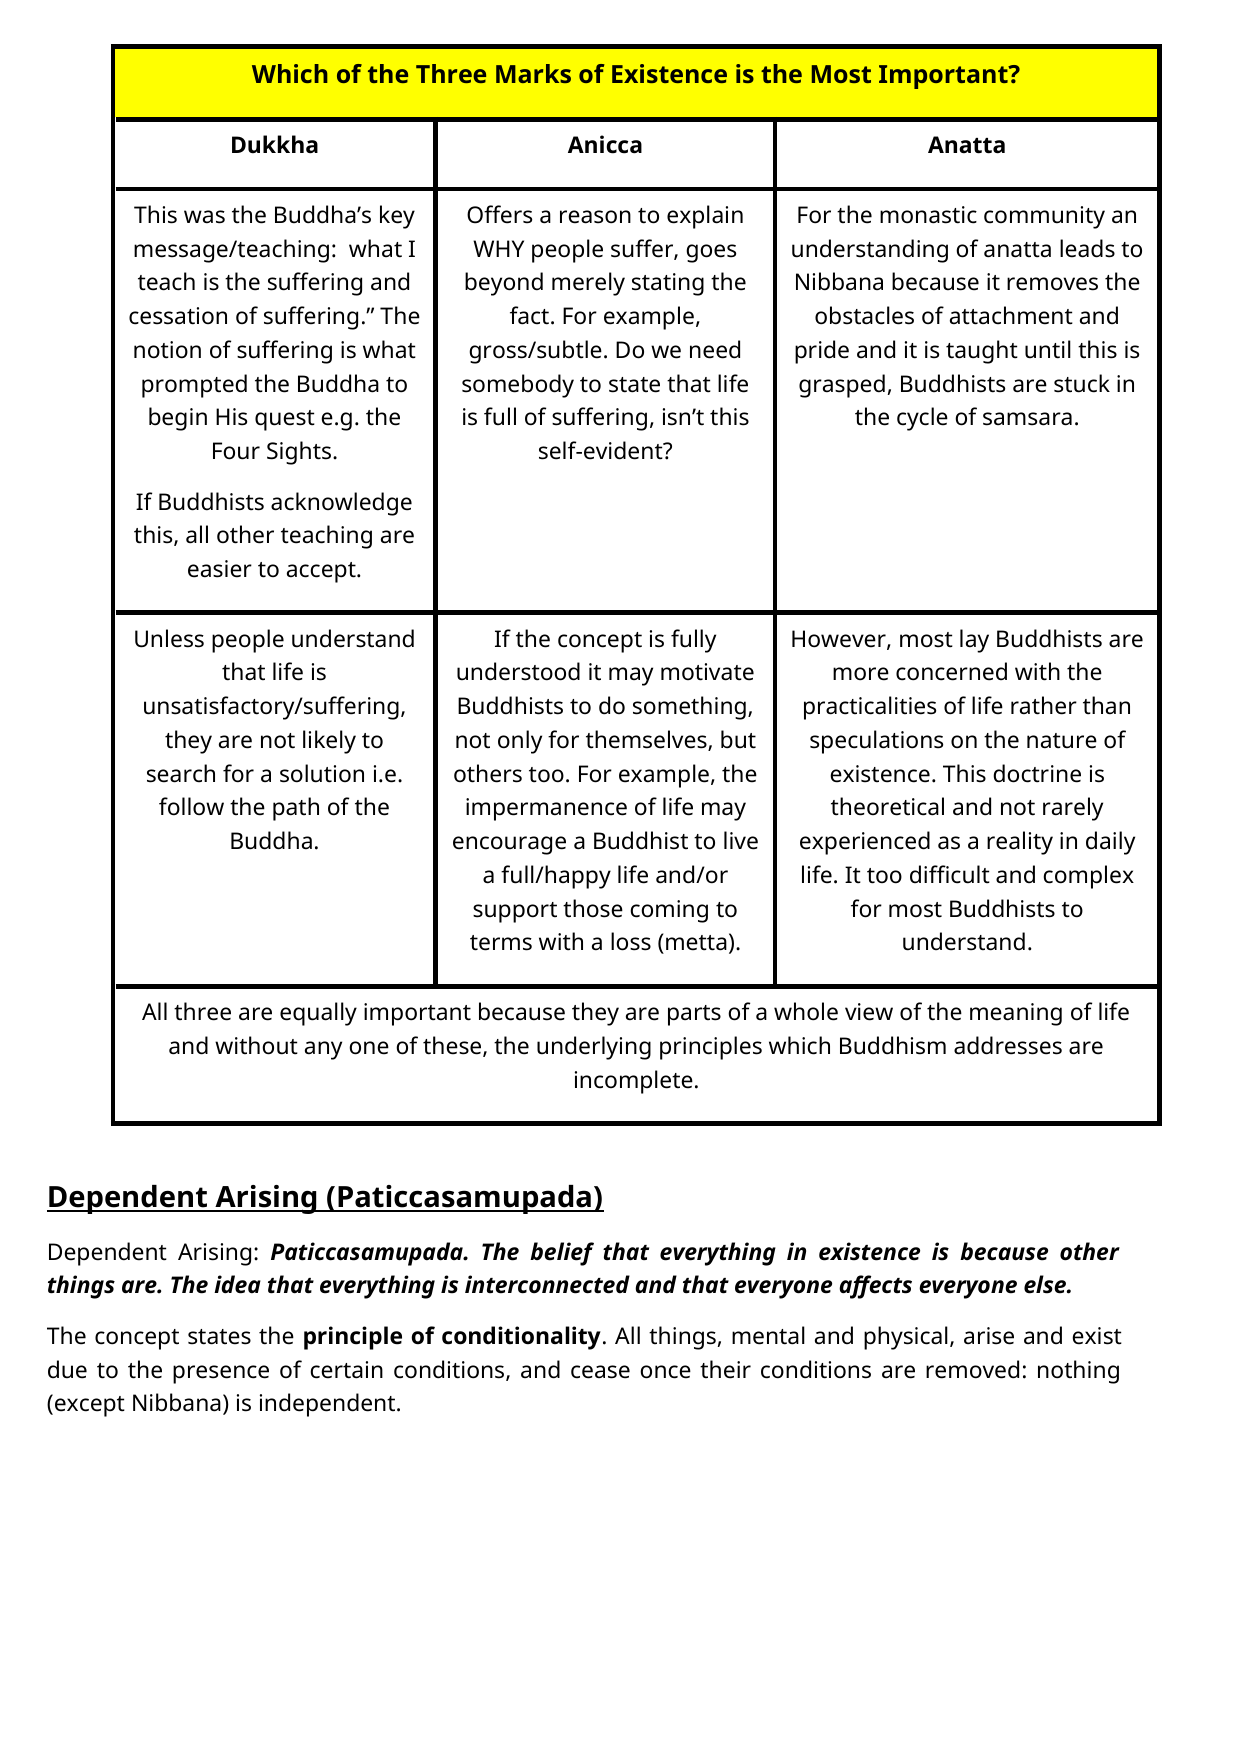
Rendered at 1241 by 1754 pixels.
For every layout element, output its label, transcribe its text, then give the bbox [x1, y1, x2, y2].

text The concept states the principle of conditionality. All things, mental and physical, arise and exist due to the presence of certain conditions, and cease once their conditions are removed: nothing (except Nibbana) is independent. [47, 1320, 1122, 1418]
text Dependent Arising: Paticcasamupada. The belief that everything in existence is because other things are. The idea that everything is interconnected and that everyone affects everyone else. [47, 1236, 1122, 1301]
table_cell Offers a reason to explain WHY people suffer, goes beyond merely stating the fact. For example, gross/subtle. Do we need somebody to state that life is full of suffering, isn’t this self-evident? [438, 191, 773, 610]
table_cell Unless people understand that life is unsatisfactory/suffering, they are not likely to search for a solution i.e. follow the path of the Buddha. [115, 611, 433, 984]
table_cell Anicca [438, 122, 773, 187]
table_cell For the monastic community an understanding of anatta leads to Nibbana because it removes the obstacles of attachment and pride and it is taught until this is grasped, Buddhists are stuck in the cycle of samsara. [777, 191, 1157, 610]
table_cell This was the Buddha’s key message/teaching: what I teach is the suffering and cessation of suffering.” The notion of suffering is what prompted the Buddha to begin His quest e.g. the Four Sights. If Buddhists acknowledge this, all other teaching are easier to accept. [115, 188, 433, 610]
table_cell However, most lay Buddhists are more concerned with the practicalities of life rather than speculations on the nature of existence. This doctrine is theoretical and not rarely experienced as a reality in daily life. It too difficult and complex for most Buddhists to understand. [777, 615, 1157, 984]
table_cell If the concept is fully understood it may motivate Buddhists to do something, not only for themselves, but others too. For example, the impermanence of life may encourage a Buddhist to live a full/happy life and/or support those coming to terms with a loss (metta). [438, 615, 773, 984]
table_cell Dukkha [115, 118, 433, 187]
table_header Which of the Three Marks of Existence is the Most Important? [115, 49, 1157, 117]
text Dependent Arising (Paticcasamupada) [47, 1176, 1122, 1216]
table_cell All three are equally important because they are parts of a whole view of the meaning of life and without any one of these, the underlying principles which Buddhism addresses are incomplete. [115, 985, 1157, 1121]
table_cell Anatta [777, 122, 1157, 187]
